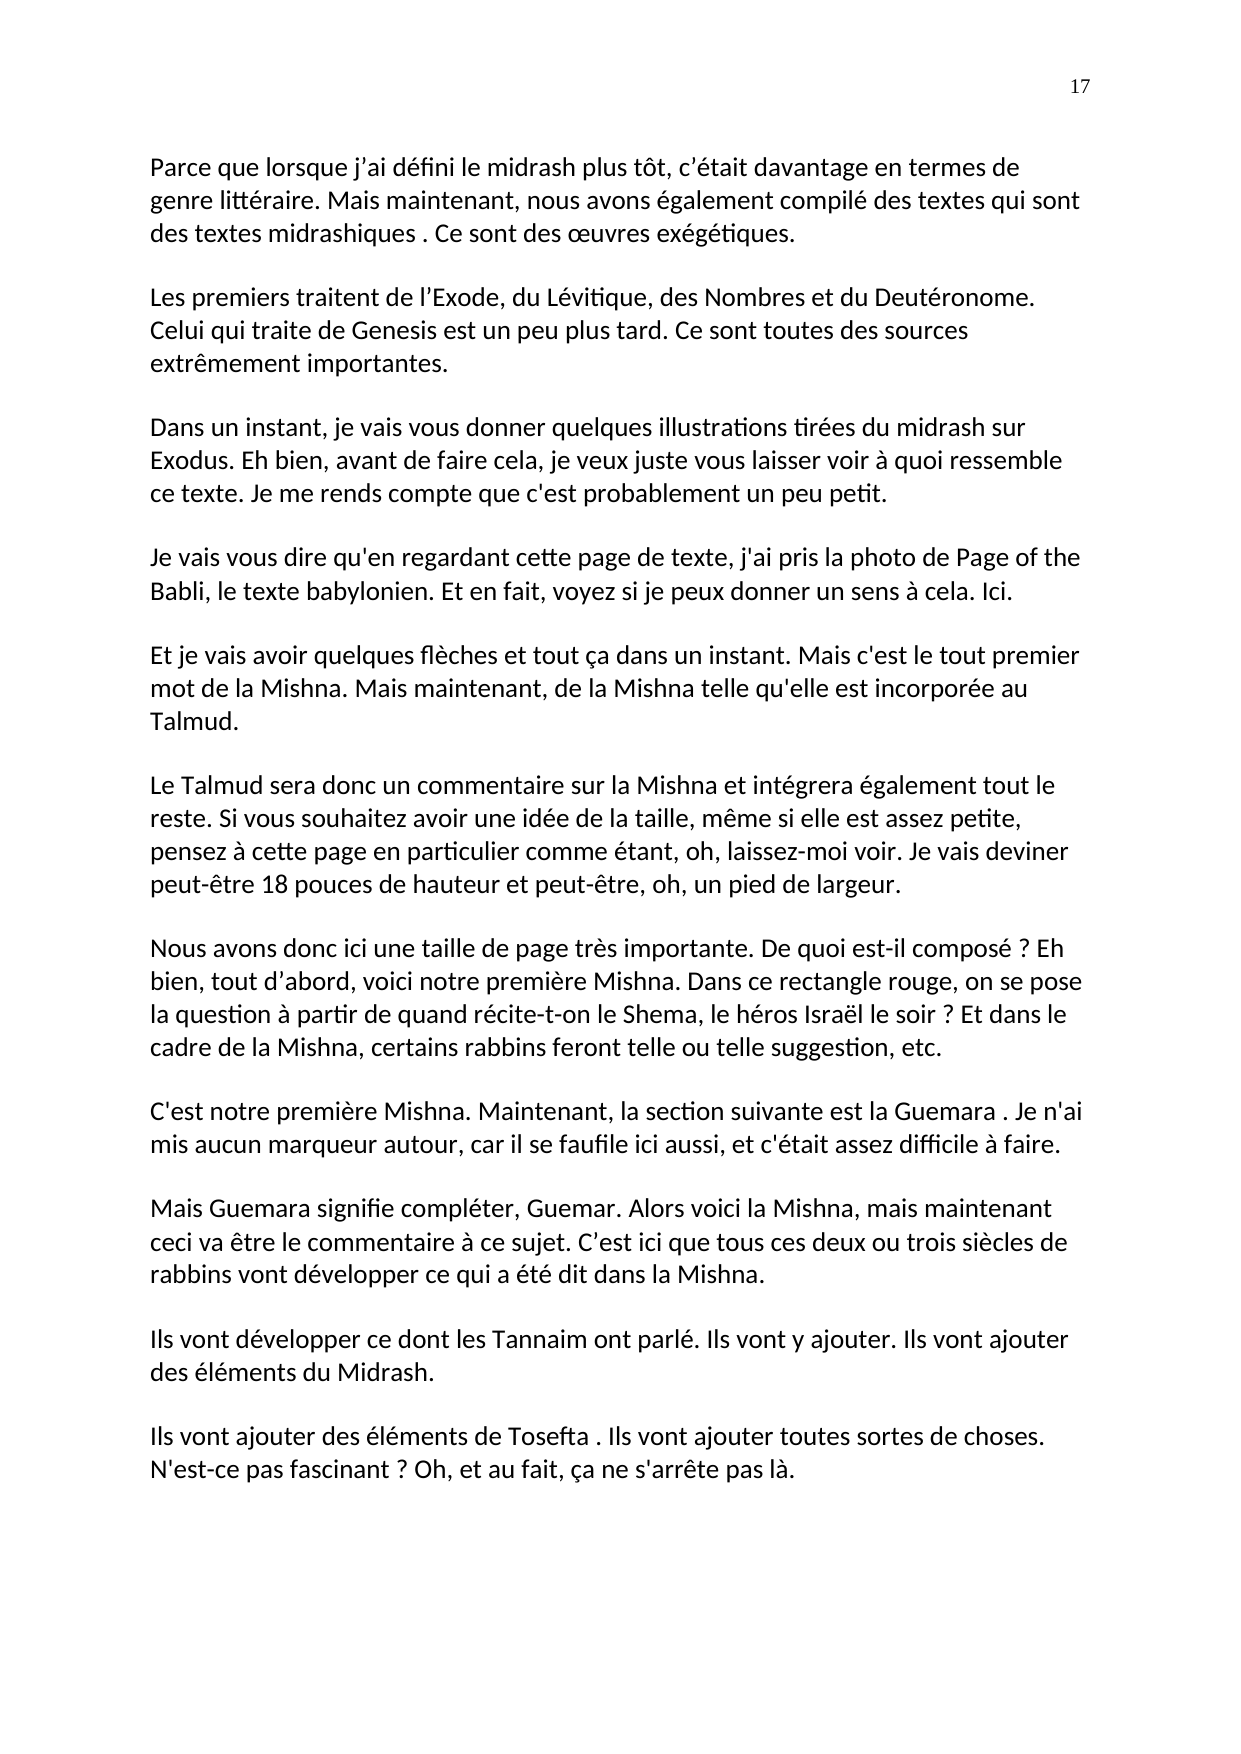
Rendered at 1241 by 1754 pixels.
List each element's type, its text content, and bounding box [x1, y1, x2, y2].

text Les premiers traitent de l’Exode, du Lévitique, des Nombres et du Deutéronome. Celui qui traite de Genesis est un peu plus tard. Ce sont toutes des sources extrêmement importantes. [150, 280, 1090, 379]
text Je vais vous dire qu'en regardant cette page de texte, j'ai pris la photo de Page of the Babli, le texte babylonien. Et en fait, voyez si je peux donner un sens à cela. Ici. [150, 541, 1090, 607]
text Parce que lorsque j’ai défini le midrash plus tôt, c’était davantage en termes de genre littéraire. Mais maintenant, nous avons également compilé des textes qui sont des textes midrashiques . Ce sont des œuvres exégétiques. [150, 150, 1090, 249]
text Mais Guemara signifie compléter, Guemar. Alors voici la Mishna, mais maintenant ceci va être le commentaire à ce sujet. C’est ici que tous ces deux ou trois siècles de rabbins vont développer ce qui a été dit dans la Mishna. [150, 1192, 1090, 1291]
text Ils vont ajouter des éléments de Tosefta . Ils vont ajouter toutes sortes de choses. N'est-ce pas fascinant ? Oh, et au fait, ça ne s'arrête pas là. [150, 1419, 1090, 1485]
text Nous avons donc ici une taille de page très importante. De quoi est-il composé ? Eh bien, tout d’abord, voici notre première Mishna. Dans ce rectangle rouge, on se pose la question à partir de quand récite-t-on le Shema, le héros Israël le soir ? Et dans le cadre de la Mishna, certains rabbins feront telle ou telle suggestion, etc. [150, 931, 1090, 1063]
text C'est notre première Mishna. Maintenant, la section suivante est la Guemara . Je n'ai mis aucun marqueur autour, car il se faufile ici aussi, et c'était assez difficile à faire. [150, 1094, 1090, 1161]
text Et je vais avoir quelques flèches et tout ça dans un instant. Mais c'est le tout premier mot de la Mishna. Mais maintenant, de la Mishna telle qu'elle est incorporée au Talmud. [150, 638, 1090, 737]
text Le Talmud sera donc un commentaire sur la Mishna et intégrera également tout le reste. Si vous souhaitez avoir une idée de la taille, même si elle est assez petite, pensez à cette page en particulier comme étant, oh, laissez-moi voir. Je vais deviner peut-être 18 pouces de hauteur et peut-être, oh, un pied de largeur. [150, 768, 1090, 900]
text Dans un instant, je vais vous donner quelques illustrations tirées du midrash sur Exodus. Eh bien, avant de faire cela, je veux juste vous laisser voir à quoi ressemble ce texte. Je me rends compte que c'est probablement un peu petit. [150, 410, 1090, 509]
text Ils vont développer ce dont les Tannaim ont parlé. Ils vont y ajouter. Ils vont ajouter des éléments du Midrash. [150, 1322, 1090, 1388]
